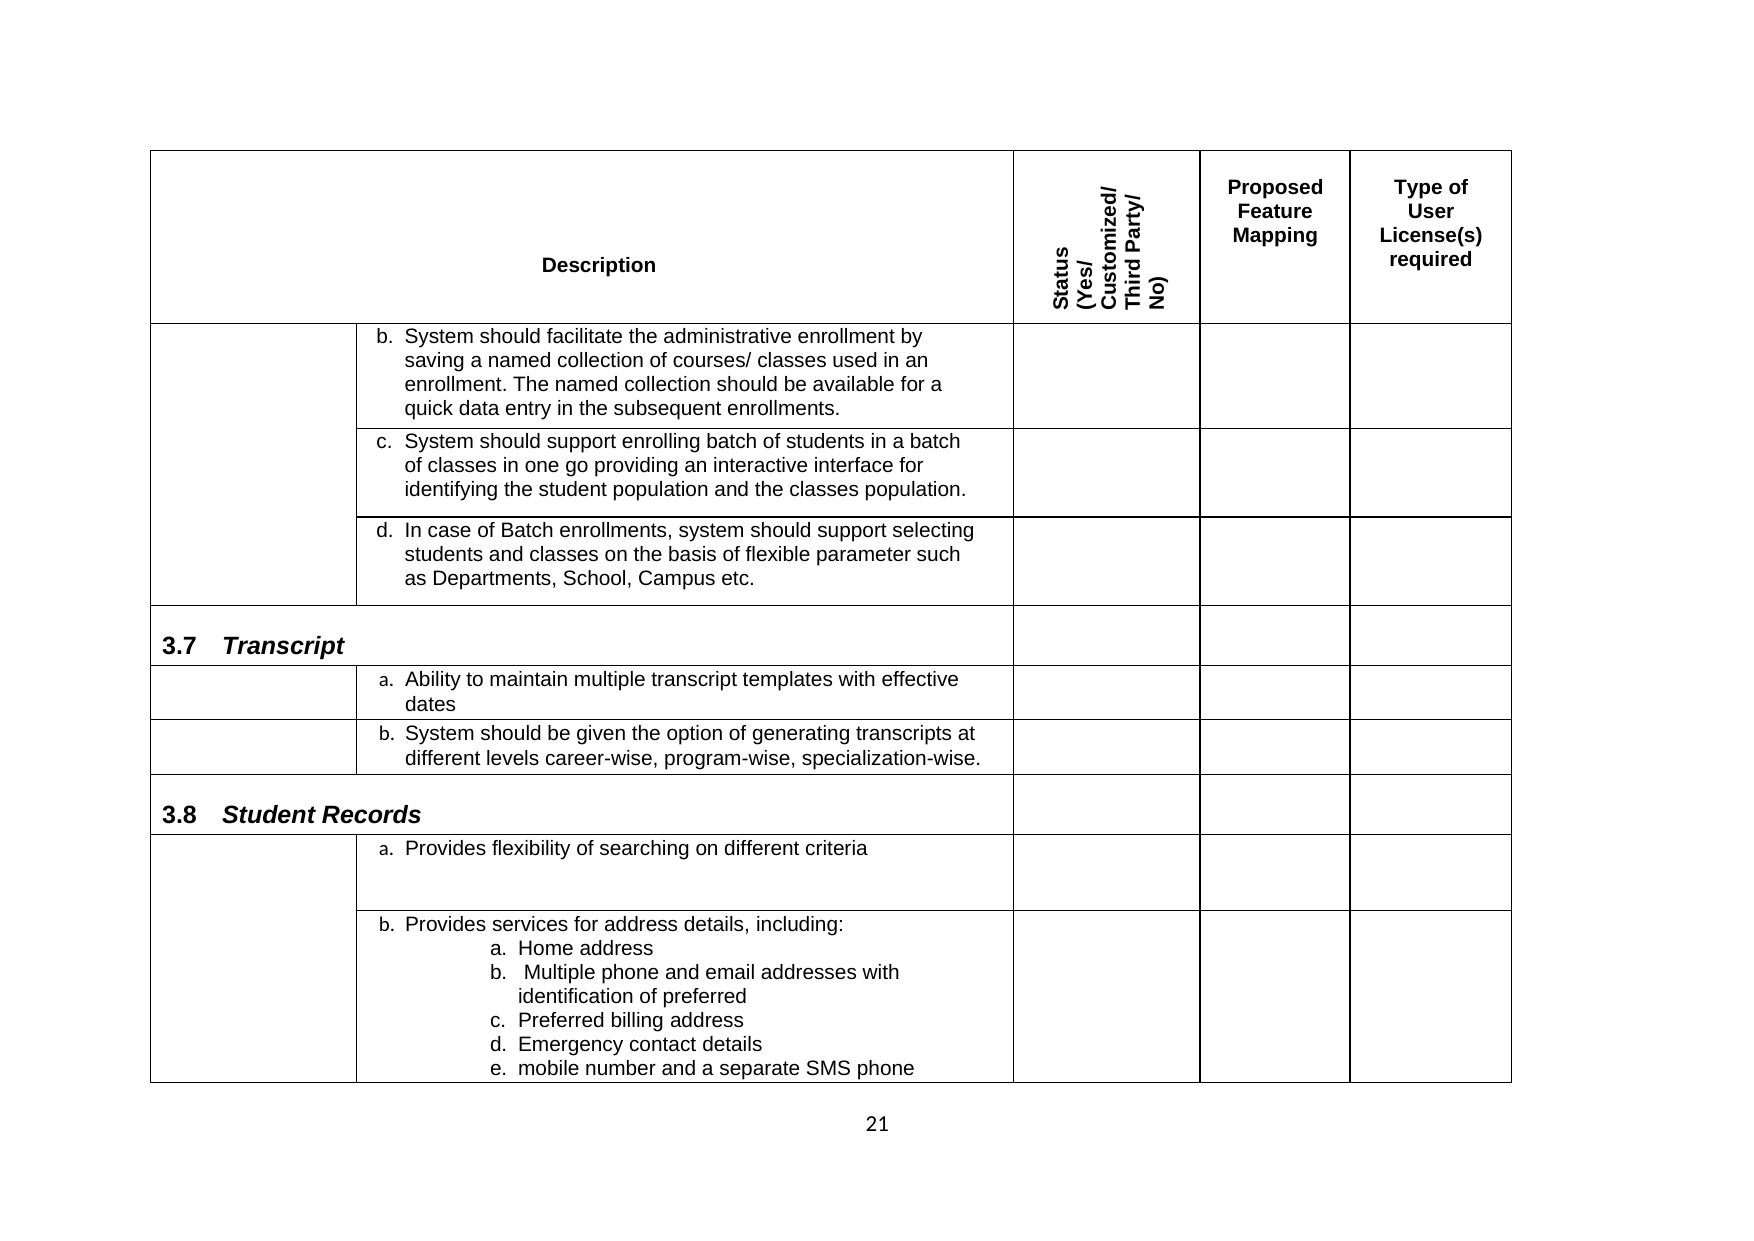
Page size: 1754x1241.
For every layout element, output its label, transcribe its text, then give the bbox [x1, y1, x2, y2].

table_cell [1014, 666, 1199, 719]
table_cell [1201, 518, 1349, 605]
table_cell [151, 720, 356, 774]
table_cell [151, 666, 356, 719]
table_cell Provides services for address details, including: Home address Multiple phone and email addresses with identification of preferred Preferred billing address Emergency contact details mobile number and a separate SMS phone number) [357, 911, 1013, 1082]
table_header Description [151, 151, 1013, 323]
table_cell [1201, 324, 1349, 428]
table_cell System should support enrolling batch of students in a batch of classes in one go providing an interactive interface for identifying the student population and the classes population. [357, 429, 1013, 516]
table_cell [1351, 835, 1511, 910]
table_cell Ability to maintain multiple transcript templates with effective dates [357, 666, 1013, 719]
table_cell [1014, 720, 1199, 774]
table_cell System should be given the option of generating transcripts at different levels career-wise, program-wise, specialization-wise. [357, 720, 1013, 774]
table_cell Provides flexibility of searching on different criteria [357, 835, 1013, 910]
table_cell System should facilitate the administrative enrollment by saving a named collection of courses/ classes used in an enrollment. The named collection should be available for a quick data entry in the subsequent enrollments. [357, 324, 1013, 428]
table_cell [1201, 666, 1349, 719]
table_cell [1351, 518, 1511, 605]
table_cell [1014, 429, 1199, 516]
table_cell [1351, 666, 1511, 719]
table_cell [1201, 911, 1349, 1082]
table_cell [1351, 775, 1511, 834]
table_cell [1014, 606, 1199, 665]
table_cell Transcript [151, 606, 1013, 665]
table_cell Student Records [151, 775, 1013, 834]
table_cell [1014, 835, 1199, 910]
table_header Type of User License(s) required [1351, 151, 1511, 323]
table_cell [1201, 429, 1349, 516]
table_cell [151, 324, 356, 605]
table_cell [1201, 775, 1349, 834]
table_cell [1014, 775, 1199, 834]
table_cell [1351, 911, 1511, 1082]
table_header Proposed Feature Mapping [1201, 151, 1349, 323]
table_cell [1014, 324, 1199, 428]
table_cell In case of Batch enrollments, system should support selecting students and classes on the basis of flexible parameter such as Departments, School, Campus etc. [357, 518, 1013, 605]
table_cell [1351, 606, 1511, 665]
table_header Status (Yes/ Customized/ Third Party/ No) [1014, 151, 1199, 323]
table_cell [1351, 429, 1511, 516]
table_cell [1351, 324, 1511, 428]
table_cell [1201, 835, 1349, 910]
table_cell [1014, 518, 1199, 605]
table_cell [1201, 606, 1349, 665]
table_cell [1014, 911, 1199, 1082]
table_cell [1351, 720, 1511, 774]
table_cell [151, 835, 356, 1082]
table_cell [1201, 720, 1349, 774]
